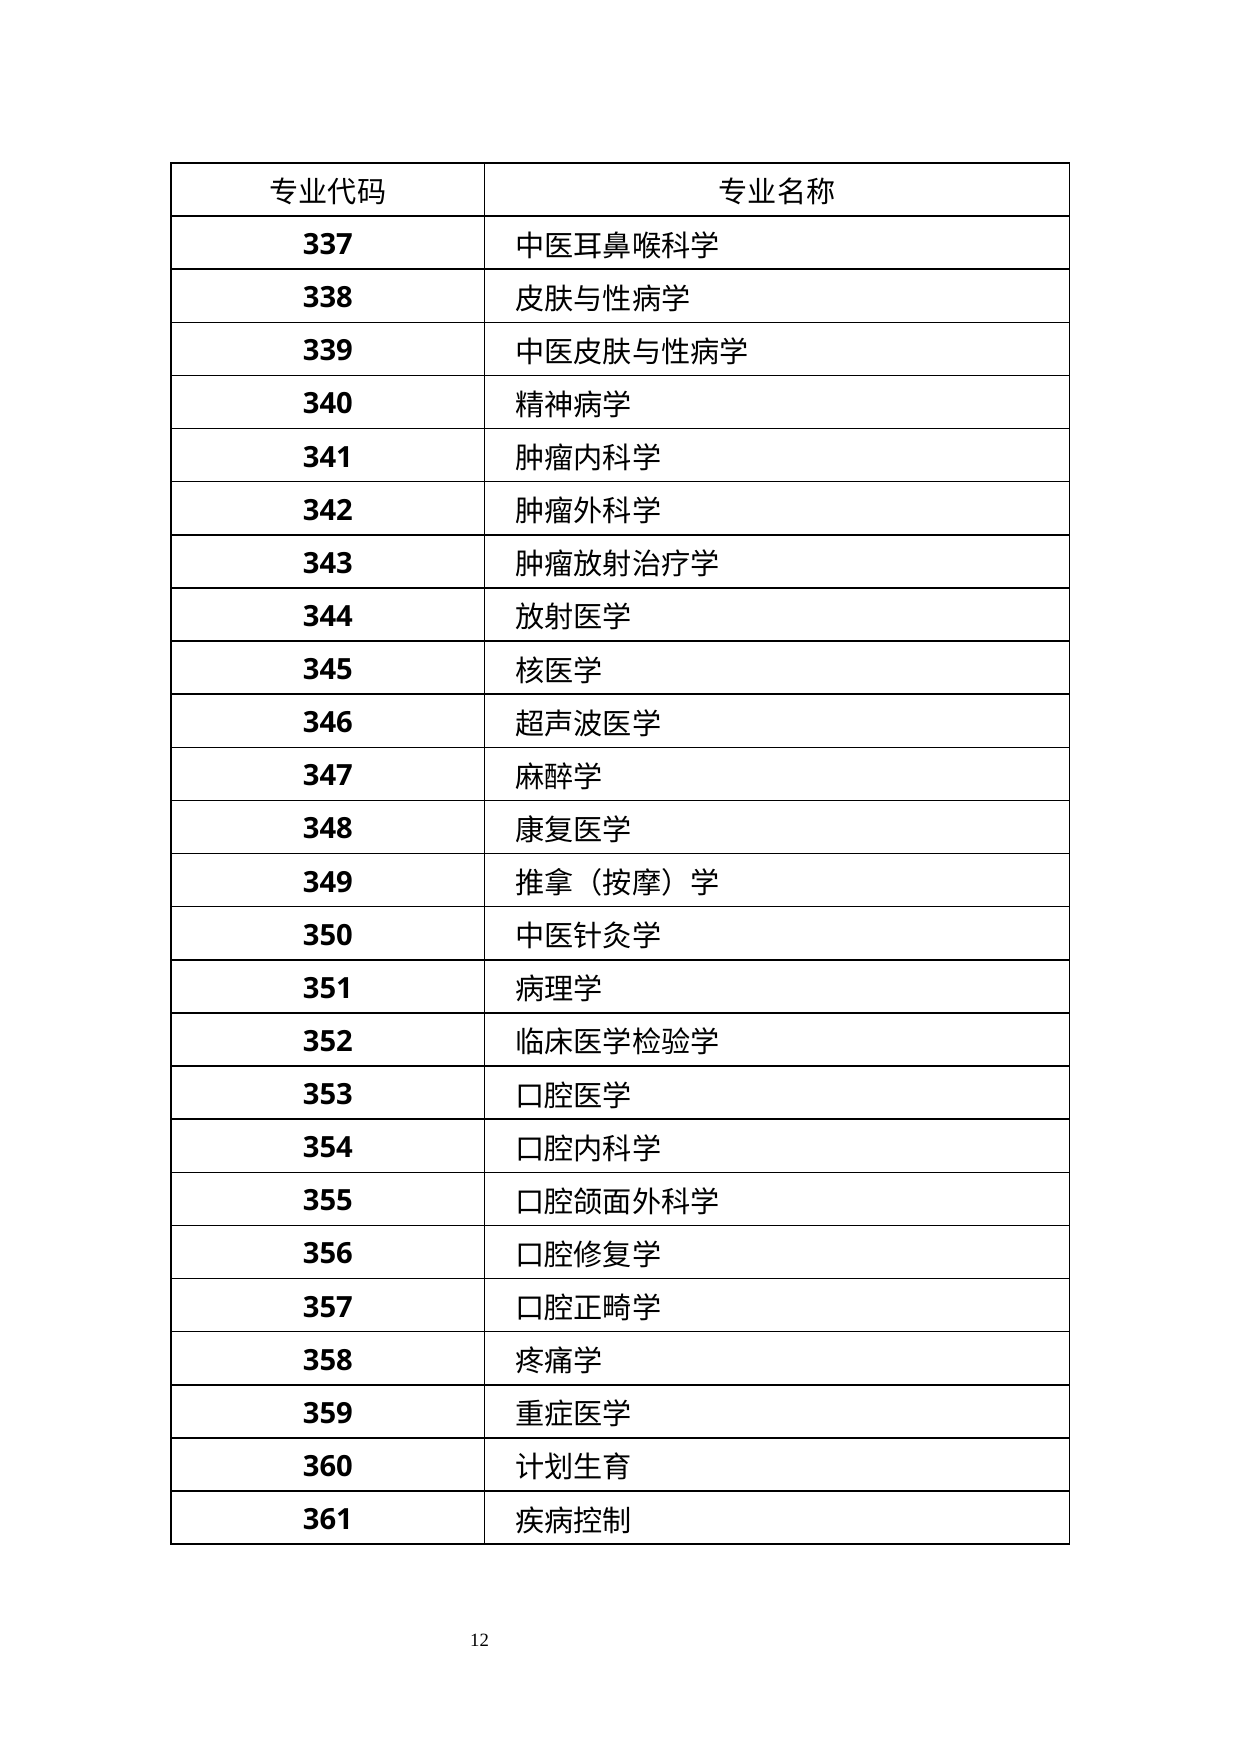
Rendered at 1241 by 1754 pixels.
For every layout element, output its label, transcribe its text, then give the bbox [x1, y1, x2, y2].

table_cell 病理学 [485, 961, 1069, 1012]
table_cell 超声波医学 [485, 695, 1069, 746]
table_cell 皮肤与性病学 [485, 270, 1069, 321]
table_cell 口腔内科学 [485, 1120, 1069, 1171]
table_cell 中医耳鼻喉科学 [485, 217, 1069, 268]
table_header 专业名称 [485, 164, 1069, 215]
table_cell 347 [172, 748, 484, 799]
table_cell 肿瘤外科学 [485, 482, 1069, 534]
table_cell 临床医学检验学 [485, 1014, 1069, 1065]
table_cell 计划生育 [485, 1439, 1069, 1490]
table_cell 357 [172, 1279, 484, 1331]
table_cell 340 [172, 376, 484, 428]
table_cell 口腔正畸学 [485, 1279, 1069, 1331]
table_cell 355 [172, 1173, 484, 1224]
table_cell 338 [172, 270, 484, 321]
table_cell 口腔修复学 [485, 1226, 1069, 1278]
table_cell 361 [172, 1492, 484, 1543]
table_cell 354 [172, 1120, 484, 1171]
table_cell 339 [172, 323, 484, 374]
table_cell 核医学 [485, 642, 1069, 693]
table_header 专业代码 [172, 164, 484, 215]
table_cell 360 [172, 1439, 484, 1490]
table_cell 349 [172, 854, 484, 906]
table_cell 337 [172, 217, 484, 268]
table_cell 肿瘤内科学 [485, 429, 1069, 481]
table_cell 口腔颌面外科学 [485, 1173, 1069, 1224]
table_cell 肿瘤放射治疗学 [485, 536, 1069, 587]
table_cell 358 [172, 1332, 484, 1384]
table_cell 348 [172, 801, 484, 853]
table_cell 351 [172, 961, 484, 1012]
table_cell 康复医学 [485, 801, 1069, 853]
table_cell 推拿（按摩）学 [485, 854, 1069, 906]
table_cell 重症医学 [485, 1386, 1069, 1437]
table_cell 放射医学 [485, 589, 1069, 640]
table_cell 345 [172, 642, 484, 693]
table_cell 343 [172, 536, 484, 587]
table_cell 344 [172, 589, 484, 640]
table_cell 341 [172, 429, 484, 481]
table_cell 356 [172, 1226, 484, 1278]
table_cell 精神病学 [485, 376, 1069, 428]
table_cell 346 [172, 695, 484, 746]
table_cell 342 [172, 482, 484, 534]
table_cell 359 [172, 1386, 484, 1437]
table_cell 疼痛学 [485, 1332, 1069, 1384]
table_cell 疾病控制 [485, 1492, 1069, 1543]
table_cell 350 [172, 907, 484, 959]
table_cell 口腔医学 [485, 1067, 1069, 1118]
table_cell 中医皮肤与性病学 [485, 323, 1069, 374]
table_cell 352 [172, 1014, 484, 1065]
table_cell 中医针灸学 [485, 907, 1069, 959]
table_cell 麻醉学 [485, 748, 1069, 799]
table_cell 353 [172, 1067, 484, 1118]
